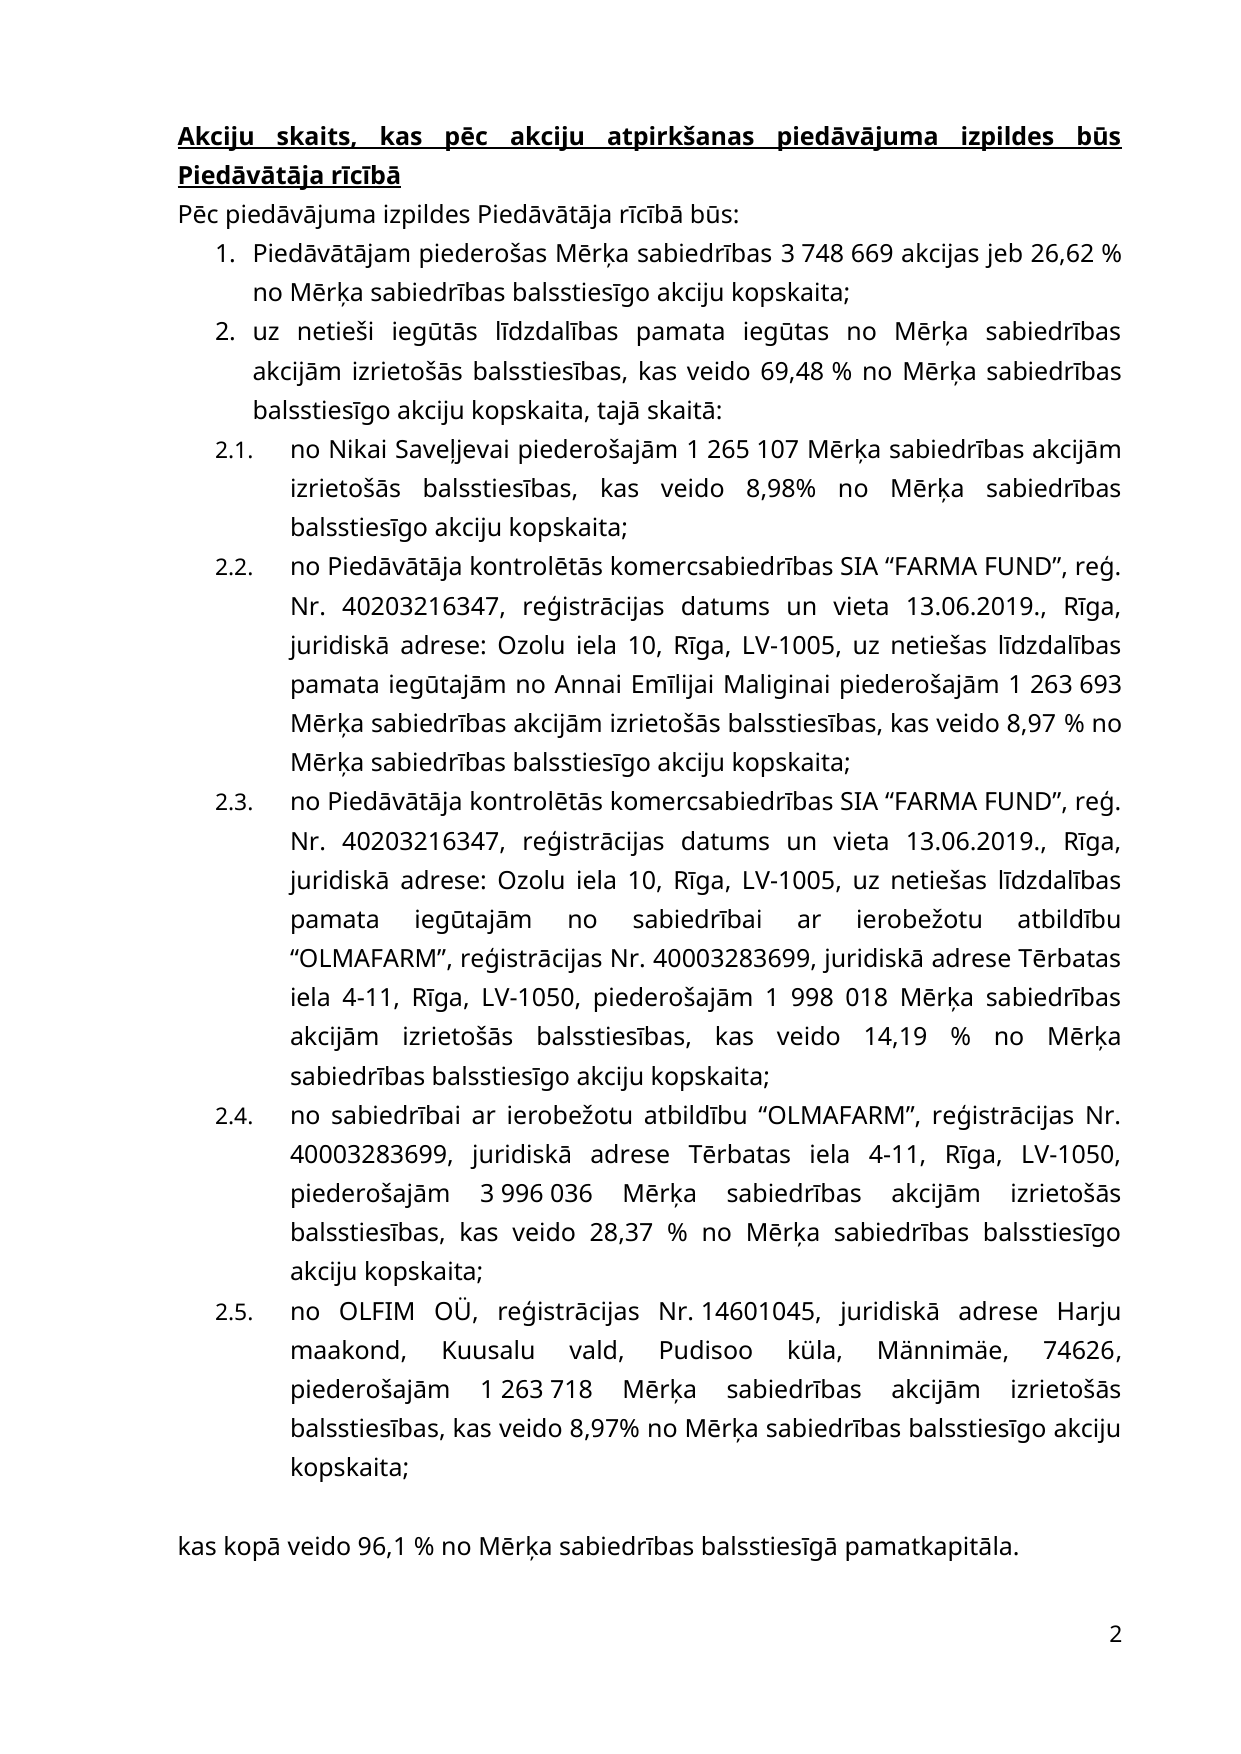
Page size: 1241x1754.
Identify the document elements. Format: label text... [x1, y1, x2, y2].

list no OLFIM OÜ, reģistrācijas Nr. 14601045, juridiskā adrese Harju maakond, Kuusalu vald, Pudisoo küla, Männimäe, 74626, piederošajām 1 263 718 Mērķa sabiedrības akcijām izrietošās balsstiesības, kas veido 8,97% no Mērķa sabiedrības balsstiesīgo akciju kopskaita; [215, 1293, 1122, 1484]
text kas kopā veido 96,1 % no Mērķa sabiedrības balsstiesīgā pamatkapitāla. [177, 1528, 1122, 1562]
list no Piedāvātāja kontrolētās komercsabiedrības SIA “FARMA FUND”, reģ. Nr. 40203216347, reģistrācijas datums un vieta 13.06.2019., Rīga, juridiskā adrese: Ozolu iela 10, Rīga, LV-1005, uz netiešas līdzdalības pamata iegūtajām no Annai Emīlijai Maliginai piederošajām 1 263 693 Mērķa sabiedrības akcijām izrietošās balsstiesības, kas veido 8,97 % no Mērķa sabiedrības balsstiesīgo akciju kopskaita; [215, 549, 1122, 779]
text Akciju skaits, kas pēc akciju atpirkšanas piedāvājuma izpildes būs Piedāvātāja rīcībā [177, 148, 1122, 191]
text Akciju skaits, kas pēc akciju atpirkšanas piedāvājuma izpildes būs Piedāvātāja rīcībā [177, 118, 1122, 147]
list no Piedāvātāja kontrolētās komercsabiedrības SIA “FARMA FUND”, reģ. Nr. 40203216347, reģistrācijas datums un vieta 13.06.2019., Rīga, juridiskā adrese: Ozolu iela 10, Rīga, LV-1005, uz netiešas līdzdalības pamata iegūtajām no sabiedrībai ar ierobežotu atbildību “OLMAFARM”, reģistrācijas Nr. 40003283699, juridiskā adrese Tērbatas iela 4-11, Rīga, LV-1050, piederošajām 1 998 018 Mērķa sabiedrības akcijām izrietošās balsstiesības, kas veido 14,19 % no Mērķa sabiedrības balsstiesīgo akciju kopskaita; [215, 784, 1122, 1092]
list no Nikai Saveļjevai piederošajām 1 265 107 Mērķa sabiedrības akcijām izrietošās balsstiesības, kas veido 8,98% no Mērķa sabiedrības balsstiesīgo akciju kopskaita; [215, 431, 1122, 544]
list Piedāvātājam piederošas Mērķa sabiedrības 3 748 669 akcijas jeb 26,62 % no Mērķa sabiedrības balsstiesīgo akciju kopskaita; [215, 236, 1122, 309]
list no sabiedrībai ar ierobežotu atbildību “OLMAFARM”, reģistrācijas Nr. 40003283699, juridiskā adrese Tērbatas iela 4-11, Rīga, LV-1050, piederošajām 3 996 036 Mērķa sabiedrības akcijām izrietošās balsstiesības, kas veido 28,37 % no Mērķa sabiedrības balsstiesīgo akciju kopskaita; [215, 1097, 1122, 1288]
text Pēc piedāvājuma izpildes Piedāvātāja rīcībā būs: [177, 196, 1122, 231]
list uz netieši iegūtās līdzdalības pamata iegūtas no Mērķa sabiedrības akcijām izrietošās balsstiesības, kas veido 69,48 % no Mērķa sabiedrības balsstiesīgo akciju kopskaita, tajā skaitā: [215, 314, 1122, 426]
